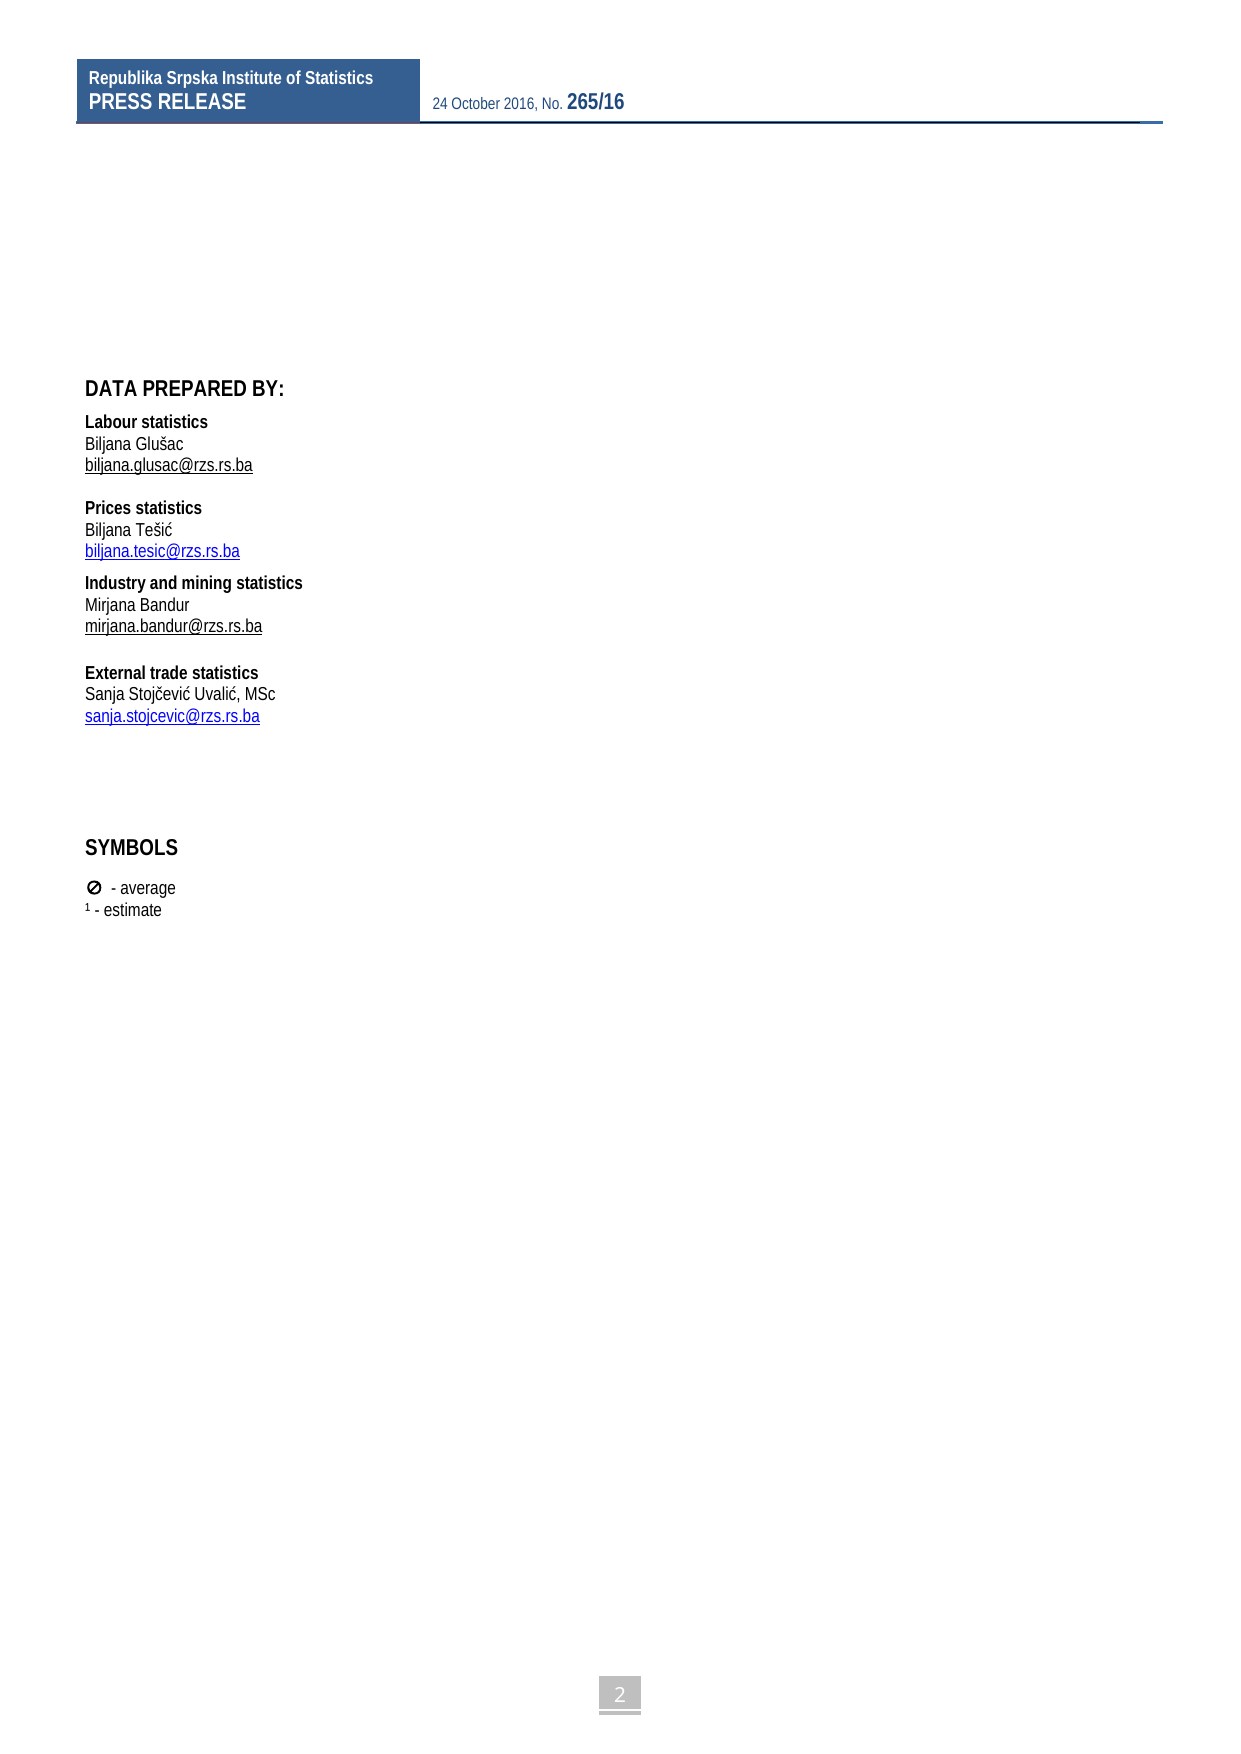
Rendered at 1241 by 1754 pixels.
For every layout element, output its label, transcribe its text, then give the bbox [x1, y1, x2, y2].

table_header DATA PREPARED BY: [74, 375, 1166, 411]
table_cell Labour statistics Biljana Glušac biljana.glusac@rzs.rs.ba [74, 411, 1166, 497]
table_cell - average ¹ - estimate [74, 877, 1166, 983]
table_cell Industry and mining statistics Mirjana Bandur mirjana.bandur@rzs.rs.ba [74, 572, 1166, 662]
table_header SYMBOLS [74, 755, 1166, 877]
table_cell Prices statistics Biljana Tešić biljana.tesic@rzs.rs.ba [74, 497, 1166, 572]
table_cell External trade statistics Sanja Stojčević Uvalić, MSc sanja.stojcevic@rzs.rs.ba [74, 662, 1166, 733]
